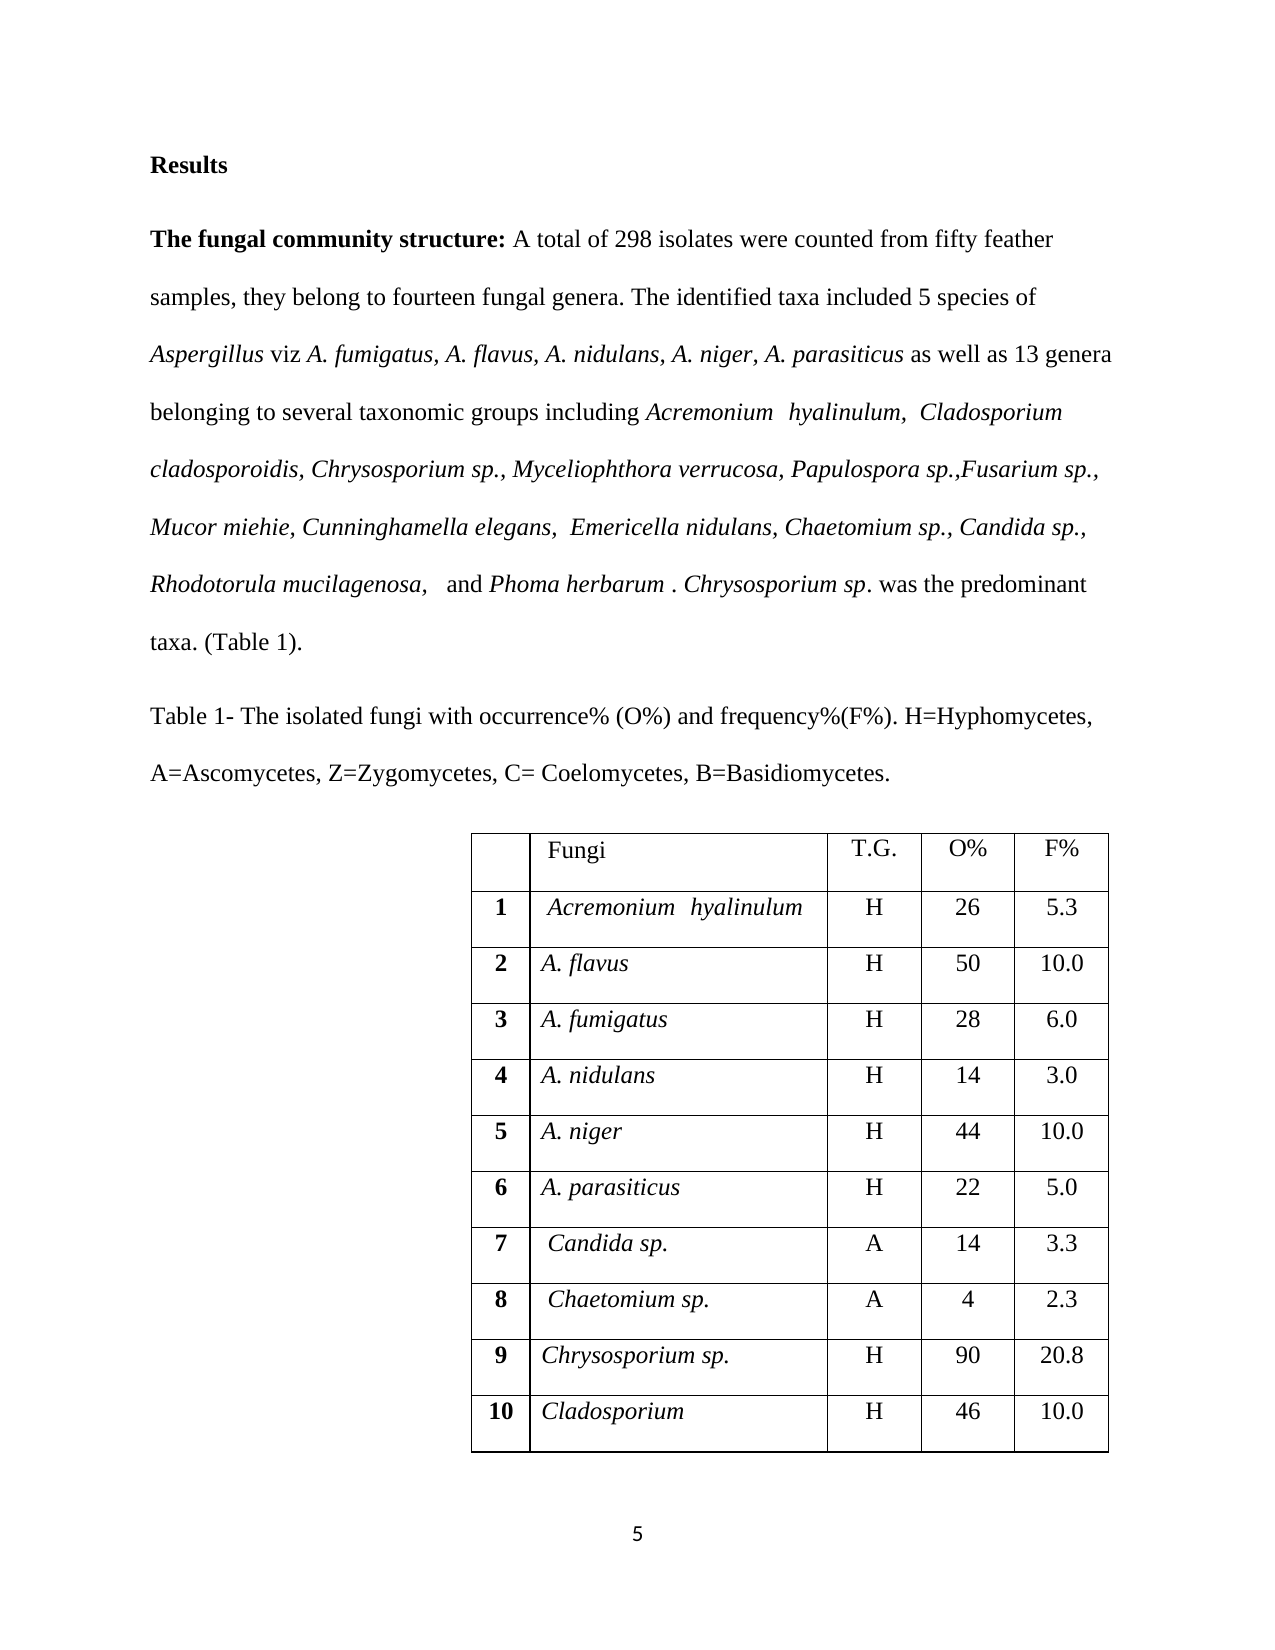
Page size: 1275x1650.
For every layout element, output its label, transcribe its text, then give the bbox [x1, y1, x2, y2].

table_cell 10 [472, 1396, 529, 1451]
table_cell 28 [922, 1004, 1014, 1059]
table_cell H [828, 1116, 921, 1171]
table_cell A. niger [531, 1116, 827, 1171]
table_cell 20.8 [1015, 1340, 1108, 1395]
table_header O% [922, 834, 1014, 891]
table_cell 44 [922, 1116, 1014, 1171]
table_cell Acremonium hyalinulum [531, 892, 827, 947]
table_cell 6 [472, 1172, 529, 1227]
table_cell 22 [922, 1172, 1014, 1227]
table_cell 7 [472, 1228, 529, 1283]
table_cell Candida sp. [531, 1228, 827, 1283]
table_cell 46 [922, 1396, 1014, 1451]
table_cell 6.0 [1015, 1004, 1108, 1059]
table_cell 3.3 [1015, 1228, 1108, 1283]
table_cell 14 [922, 1228, 1014, 1283]
table_cell H [828, 1060, 921, 1115]
table_cell A [828, 1284, 921, 1339]
table_cell 50 [922, 948, 1014, 1003]
table_cell H [828, 948, 921, 1003]
table_cell 10.0 [1015, 948, 1108, 1003]
table_cell H [828, 1172, 921, 1227]
table_cell A. fumigatus [531, 1004, 827, 1059]
table_cell H [828, 1396, 921, 1451]
table_header Fungi [531, 834, 827, 891]
table_cell 3.0 [1015, 1060, 1108, 1115]
table_cell A [828, 1228, 921, 1283]
table_cell 14 [922, 1060, 1014, 1115]
table_cell A. flavus [531, 948, 827, 1003]
table_cell 4 [922, 1284, 1014, 1339]
table_cell Chaetomium sp. [531, 1284, 827, 1339]
table_cell 26 [922, 892, 1014, 947]
table_cell 10.0 [1015, 1116, 1108, 1171]
table_cell A. parasiticus [531, 1172, 827, 1227]
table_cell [531, 1396, 827, 1451]
table_header [472, 834, 529, 891]
table_cell 9 [472, 1340, 529, 1395]
table_header F% [1015, 834, 1108, 891]
table_cell 5 [472, 1116, 529, 1171]
table_cell 8 [472, 1284, 529, 1339]
text Results [150, 150, 1125, 179]
table_cell 90 [922, 1340, 1014, 1395]
table_cell 3 [472, 1004, 529, 1059]
table_cell 10.0 [1015, 1396, 1108, 1451]
table_cell 5.0 [1015, 1172, 1108, 1227]
table_cell Chrysosporium sp. [531, 1340, 827, 1395]
table_cell A. nidulans [531, 1060, 827, 1115]
table_header T.G. [828, 834, 921, 891]
table_cell H [828, 1340, 921, 1395]
table_cell 5.3 [1015, 892, 1108, 947]
table_cell H [828, 892, 921, 947]
text The fungal community structure: A total of 298 isolates were counted from fifty feather samples, they belong to fourteen fungal genera. The identified taxa included 5 species of Aspergillus viz A. fumigatus, A. flavus, A. nidulans, A. niger, A. parasiticus as well as 13 genera belonging to several taxonomic groups including Acremonium hyalinulum, Cladosporium cladosporoidis, Chrysosporium sp., Myceliophthora verrucosa, Papulospora sp.,Fusarium sp., Mucor miehie, Cunninghamella elegans, Emericella nidulans, Chaetomium sp., Candida sp., Rhodotorula mucilagenosa, and Phoma herbarum . Chrysosporium sp. was the predominant taxa. (Table 1). [150, 224, 1125, 655]
table_cell 2.3 [1015, 1284, 1108, 1339]
table_cell 4 [472, 1060, 529, 1115]
table_cell 2 [472, 948, 529, 1003]
table_cell H [828, 1004, 921, 1059]
table_cell 1 [472, 892, 529, 947]
text Table 1- The isolated fungi with occurrence% (O%) and frequency%(F%). H=Hyphomycetes, A=Ascomycetes, Z=Zygomycetes, C= Coelomycetes, B=Basidiomycetes. [150, 701, 1125, 787]
